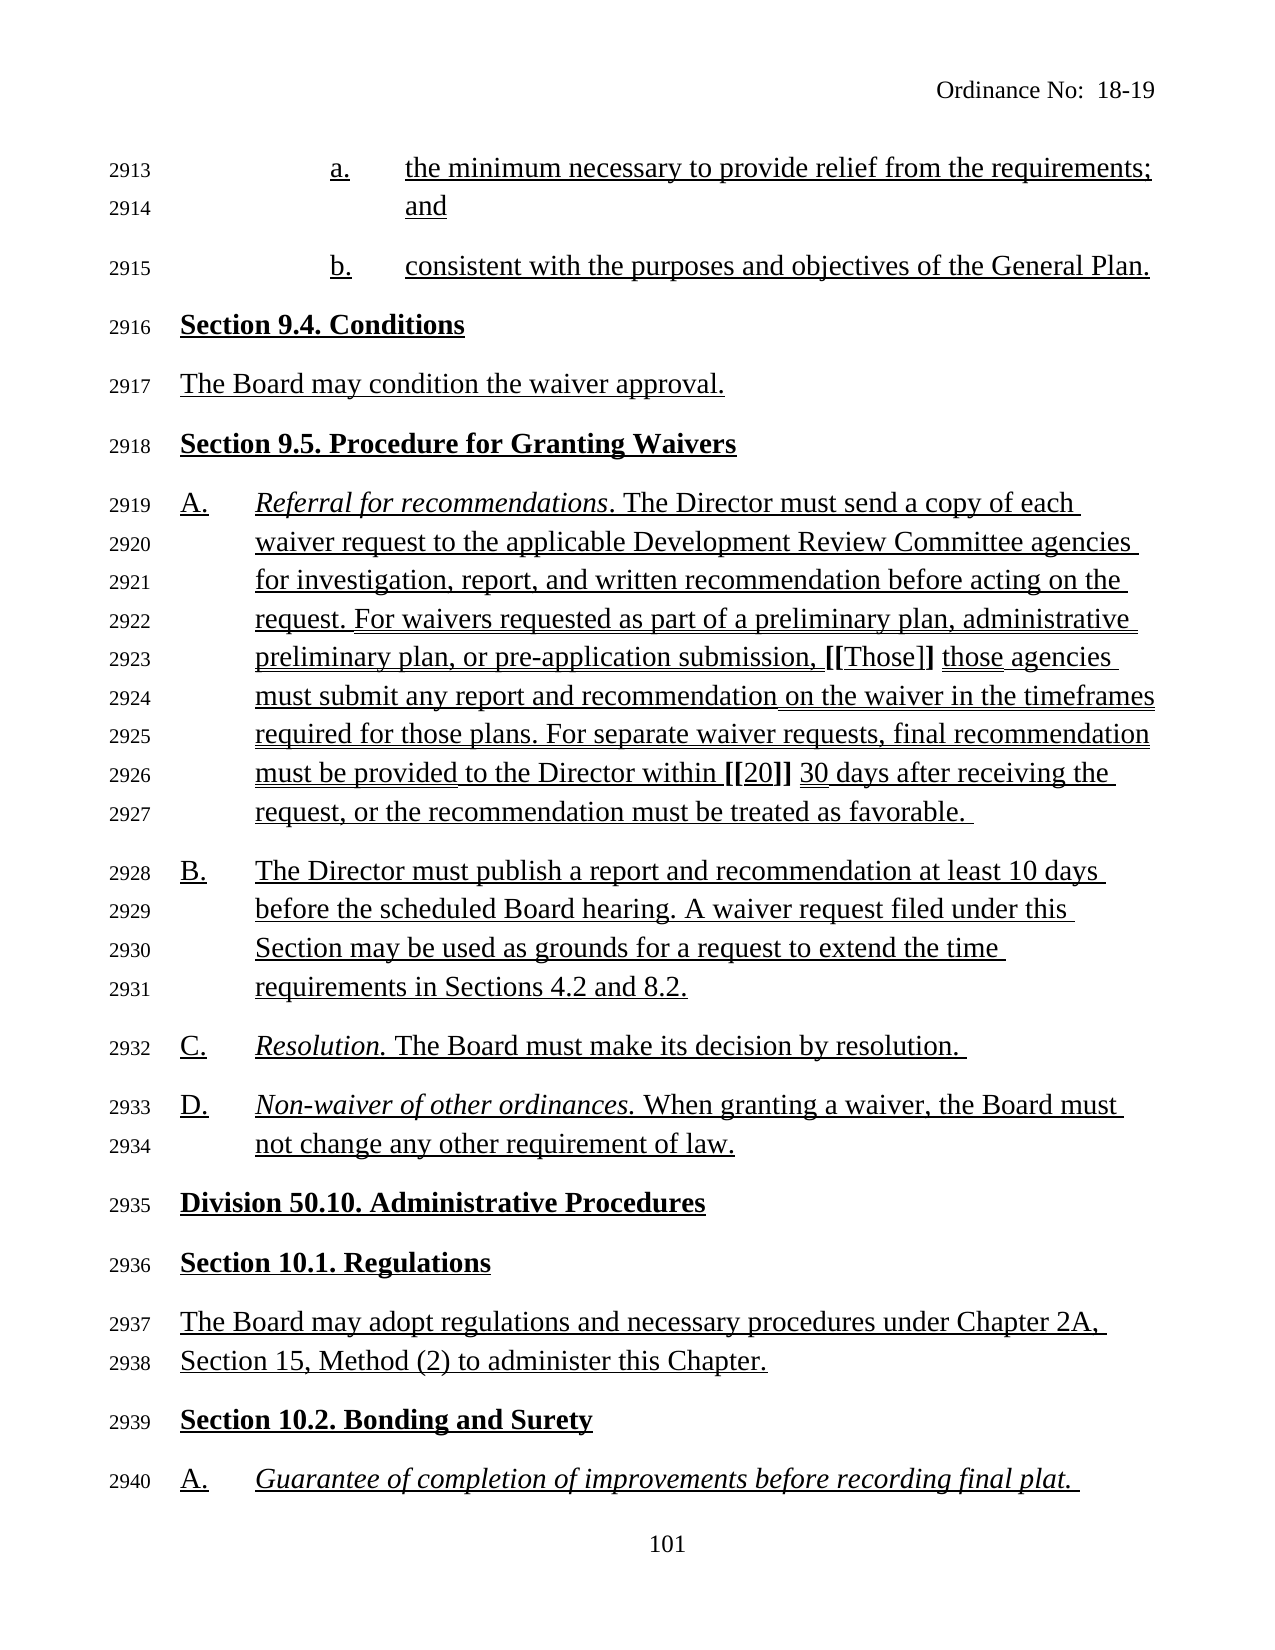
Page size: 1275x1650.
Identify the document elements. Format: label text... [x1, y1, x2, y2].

text Section 10.1. Regulations [180, 1245, 1155, 1278]
text The Board may adopt regulations and necessary procedures under Chapter 2A, Section 15, Method (2) to administer this Chapter. [180, 1304, 1155, 1376]
text A. Referral for recommendations. The Director must send a copy of each waiver request to the applicable Development Review Committee agencies for investigation, report, and written recommendation before acting on the request. For waivers requested as part of a preliminary plan, administrative preliminary plan, or pre-application submission, [[Those]] those agencies must submit any report and recommendation on the waiver in the timeframes required for those plans. For separate waiver requests, final recommendation must be provided to the Director within [[20]] 30 days after receiving the request, or the recommendation must be treated as favorable. [180, 485, 1155, 827]
text C. Resolution. The Board must make its decision by resolution. [180, 1028, 1155, 1062]
text The Board may condition the waiver approval. [180, 367, 1155, 400]
text Section 9.4. Conditions [180, 307, 1155, 341]
text Section 10.2. Bonding and Surety [180, 1402, 1155, 1436]
list D. Non-waiver of other ordinances. When granting a waiver, the Board must not change any other requirement of law. [180, 1087, 1155, 1159]
text Section 9.5. Procedure for Granting Waivers [180, 426, 1155, 459]
text a. the minimum necessary to provide relief from the requirements; and [330, 150, 1155, 222]
text b. consistent with the purposes and objectives of the General Plan. [330, 248, 1155, 281]
text B. The Director must publish a report and recommendation at least 10 days before the scheduled Board hearing. A waiver request filed under this Section may be used as grounds for a request to extend the time requirements in Sections 4.2 and 8.2. [180, 853, 1155, 1002]
text Division 50.10. Administrative Procedures [180, 1185, 1155, 1219]
text A. Guarantee of completion of improvements before recording final plat. [180, 1461, 1155, 1495]
